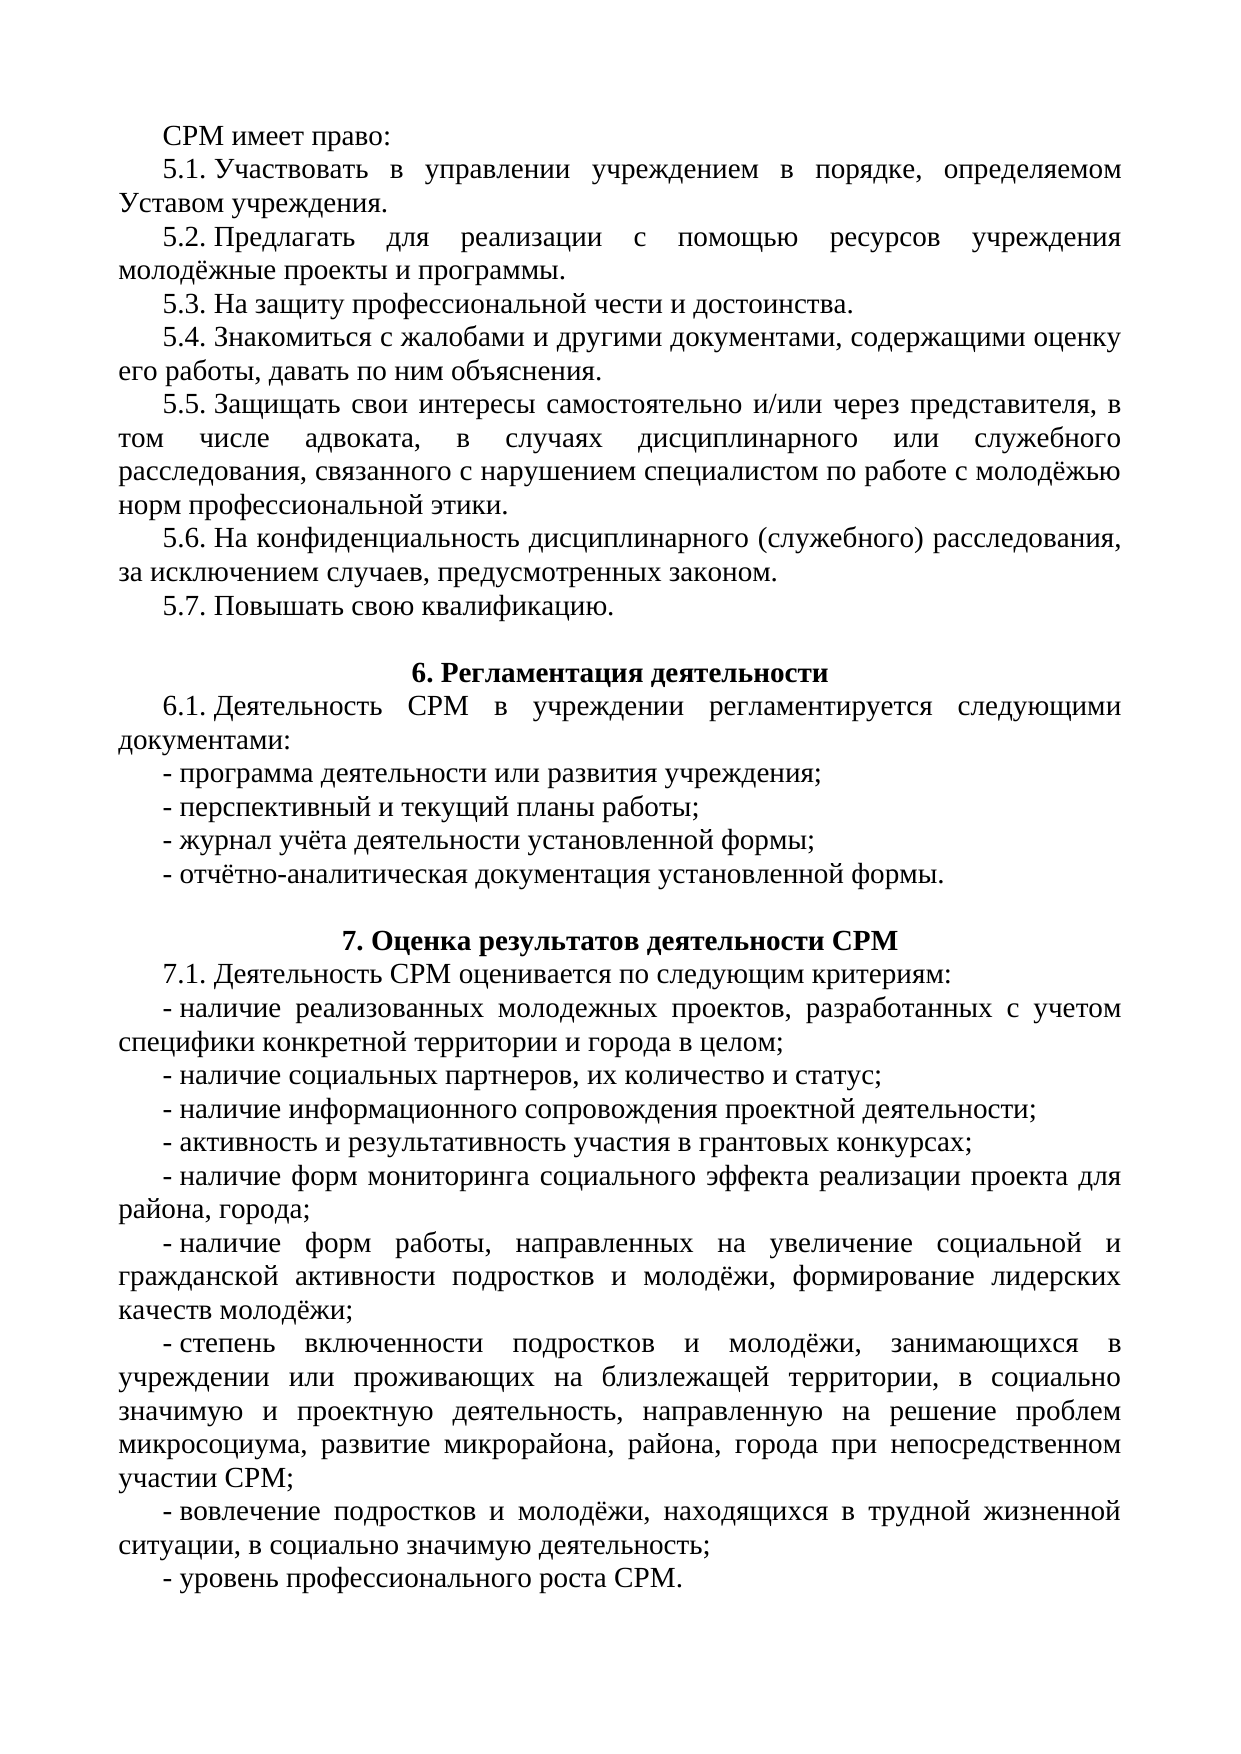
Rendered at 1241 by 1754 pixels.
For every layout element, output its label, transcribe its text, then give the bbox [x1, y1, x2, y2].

text - программа деятельности или развития учреждения; [118, 755, 1122, 789]
text 5.2. Предлагать для реализации с помощью ресурсов учреждения молодёжные проекты и программы. [118, 219, 1122, 286]
text - активность и результативность участия в грантовых конкурсах; [118, 1124, 1122, 1158]
text СРМ имеет право: [118, 118, 1122, 152]
text - перспективный и текущий планы работы; [118, 789, 1122, 822]
text 5.7. Повышать свою квалификацию. [118, 588, 1122, 621]
text - отчётно-аналитическая документация установленной формы. [118, 856, 1122, 889]
text - степень включенности подростков и молодёжи, занимающихся в учреждении или проживающих на близлежащей территории, в социально значимую и проектную деятельность, направленную на решение проблем микросоциума, развитие микрорайона, района, города при непосредственном участии СРМ; [118, 1326, 1122, 1493]
text 6. Регламентация деятельности [118, 655, 1122, 688]
text 7.1. Деятельность СРМ оценивается по следующим критериям: [118, 957, 1122, 990]
text 5.1. Участвовать в управлении учреждением в порядке, определяемом Уставом учреждения. [118, 152, 1122, 219]
text - вовлечение подростков и молодёжи, находящихся в трудной жизненной ситуации, в социально значимую деятельность; [118, 1493, 1122, 1560]
text 5.6. На конфиденциальность дисциплинарного (служебного) расследования, за исключением случаев, предусмотренных законом. [118, 521, 1122, 588]
text 6.1. Деятельность СРМ в учреждении регламентируется следующими документами: [118, 688, 1122, 755]
text - наличие информационного сопровождения проектной деятельности; [118, 1091, 1122, 1124]
text - журнал учёта деятельности установленной формы; [118, 822, 1122, 856]
text - наличие форм мониторинга социального эффекта реализации проекта для района, города; [118, 1158, 1122, 1225]
text 7. Оценка результатов деятельности СРМ [118, 923, 1122, 957]
text - уровень профессионального роста СРМ. [118, 1560, 1122, 1594]
text 5.5. Защищать свои интересы самостоятельно и/или через представителя, в том числе адвоката, в случаях дисциплинарного или служебного расследования, связанного с нарушением специалистом по работе с молодёжью норм профессиональной этики. [118, 386, 1122, 521]
text - наличие социальных партнеров, их количество и статус; [118, 1057, 1122, 1091]
text - наличие реализованных молодежных проектов, разработанных с учетом специфики конкретной территории и города в целом; [118, 990, 1122, 1057]
text 5.3. На защиту профессиональной чести и достоинства. [118, 286, 1122, 319]
text - наличие форм работы, направленных на увеличение социальной и гражданской активности подростков и молодёжи, формирование лидерских качеств молодёжи; [118, 1225, 1122, 1326]
text 5.4. Знакомиться с жалобами и другими документами, содержащими оценку его работы, давать по ним объяснения. [118, 319, 1122, 386]
